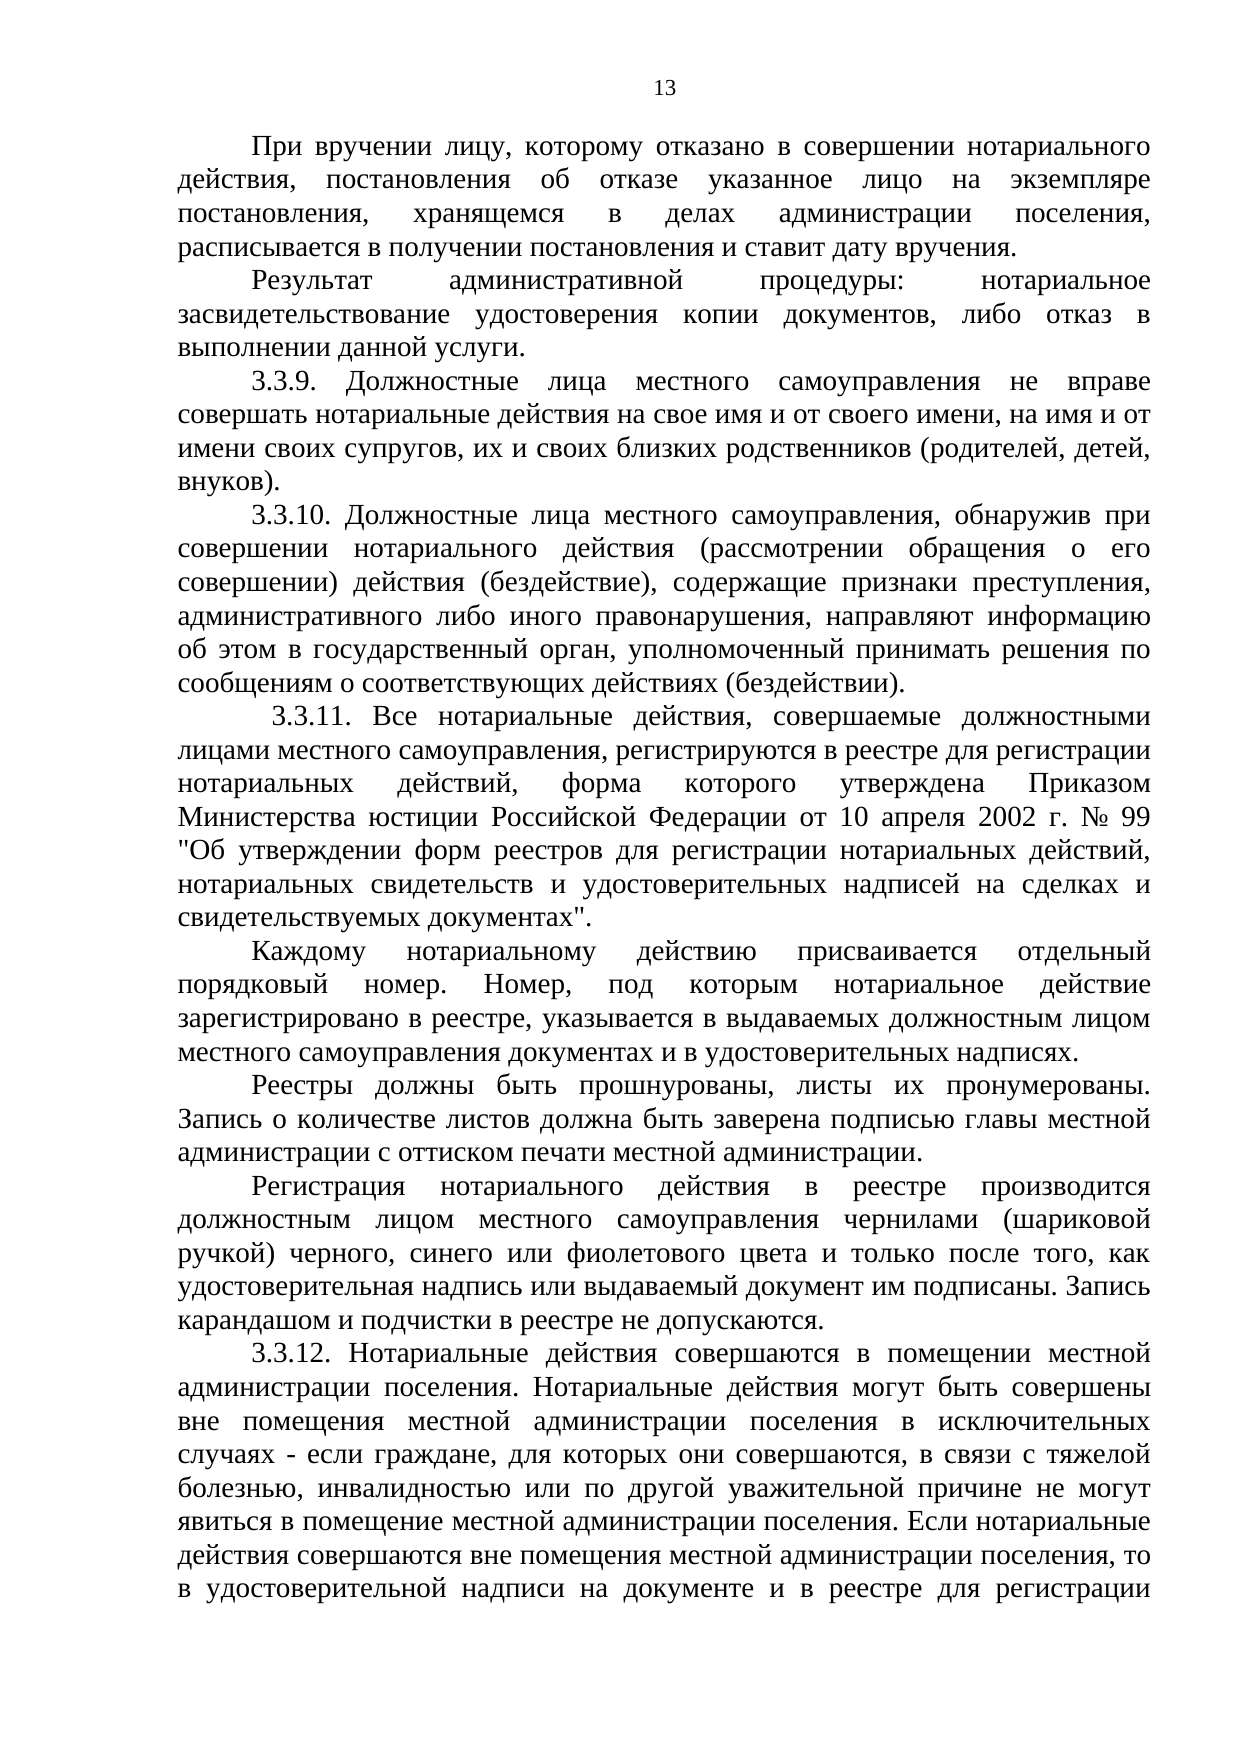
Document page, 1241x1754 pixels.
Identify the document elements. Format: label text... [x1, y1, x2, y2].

text Результат административной процедуры: нотариальное засвидетельствование удостоверения копии документов, либо отказ в выполнении данной услуги. [177, 262, 1152, 363]
text 3.3.11. Все нотариальные действия, совершаемые должностными лицами местного самоуправления, регистрируются в реестре для регистрации нотариальных действий, форма которого утверждена Приказом Министерства юстиции Российской Федерации от 10 апреля 2002 г. № 99 "Об утверждении форм реестров для регистрации нотариальных действий, нотариальных свидетельств и удостоверительных надписей на сделках и свидетельствуемых документах". [177, 698, 1152, 933]
text При вручении лицу, которому отказано в совершении нотариального действия, постановления об отказе указанное лицо на экземпляре постановления, хранящемся в делах администрации поселения, расписывается в получении постановления и ставит дату вручения. [177, 128, 1152, 262]
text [177, 1336, 1152, 1604]
text Каждому нотариальному действию присваивается отдельный порядковый номер. Номер, под которым нотариальное действие зарегистрировано в реестре, указывается в выдаваемых должностным лицом местного самоуправления документах и в удостоверительных надписях. [177, 933, 1152, 1067]
text 3.3.9. Должностные лица местного самоуправления не вправе совершать нотариальные действия на свое имя и от своего имени, на имя и от имени своих супругов, их и своих близких родственников (родителей, детей, внуков). [177, 363, 1152, 497]
text 3.3.10. Должностные лица местного самоуправления, обнаружив при совершении нотариального действия (рассмотрении обращения о его совершении) действия (бездействие), содержащие признаки преступления, административного либо иного правонарушения, направляют информацию об этом в государственный орган, уполномоченный принимать решения по сообщениям о соответствующих действиях (бездействии). [177, 497, 1152, 698]
text Реестры должны быть прошнурованы, листы их пронумерованы. Запись о количестве листов должна быть заверена подписью главы местной администрации с оттиском печати местной администрации. [177, 1067, 1152, 1168]
text Регистрация нотариального действия в реестре производится должностным лицом местного самоуправления чернилами (шариковой ручкой) черного, синего или фиолетового цвета и только после того, как удостоверительная надпись или выдаваемый документ им подписаны. Запись карандашом и подчистки в реестре не допускаются. [177, 1168, 1152, 1336]
